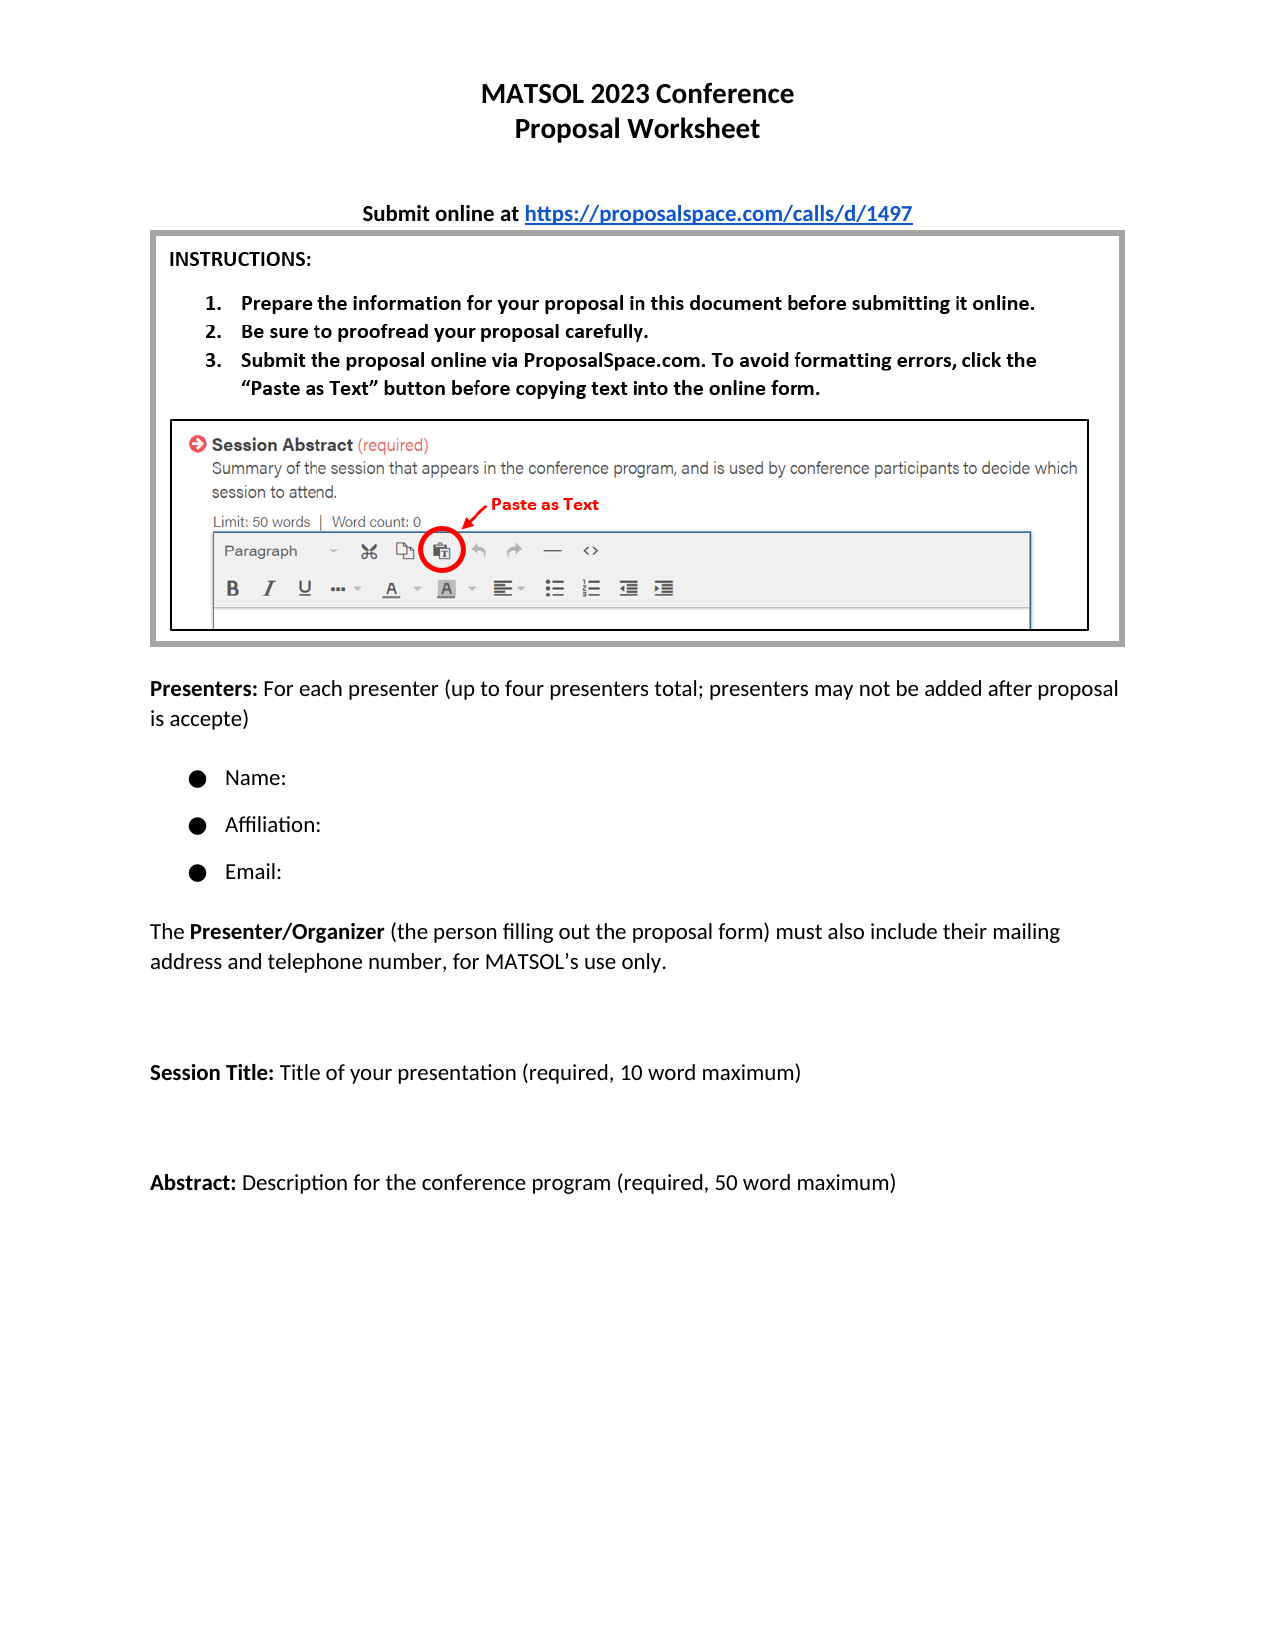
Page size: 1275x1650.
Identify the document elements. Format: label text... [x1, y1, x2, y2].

text Submit online at https://proposalspace.com/calls/d/1497 [150, 199, 1125, 230]
list Name: [187, 751, 1125, 798]
list Affiliation: [187, 798, 1125, 845]
text Presenters: For each presenter (up to four presenters total; presenters may not be added after proposal is accepte) [150, 674, 1125, 732]
text Session Title: Title of your presentation (required, 10 word maximum) [150, 1058, 1125, 1086]
text The Presenter/Organizer (the person filling out the proposal form) must also include their mailing address and telephone number, for MATSOL’s use only. [150, 917, 1125, 976]
text Abstract: Description for the conference program (required, 50 word maximum) [150, 1168, 1125, 1196]
list Email: [187, 845, 1125, 892]
picture [156, 236, 1119, 641]
